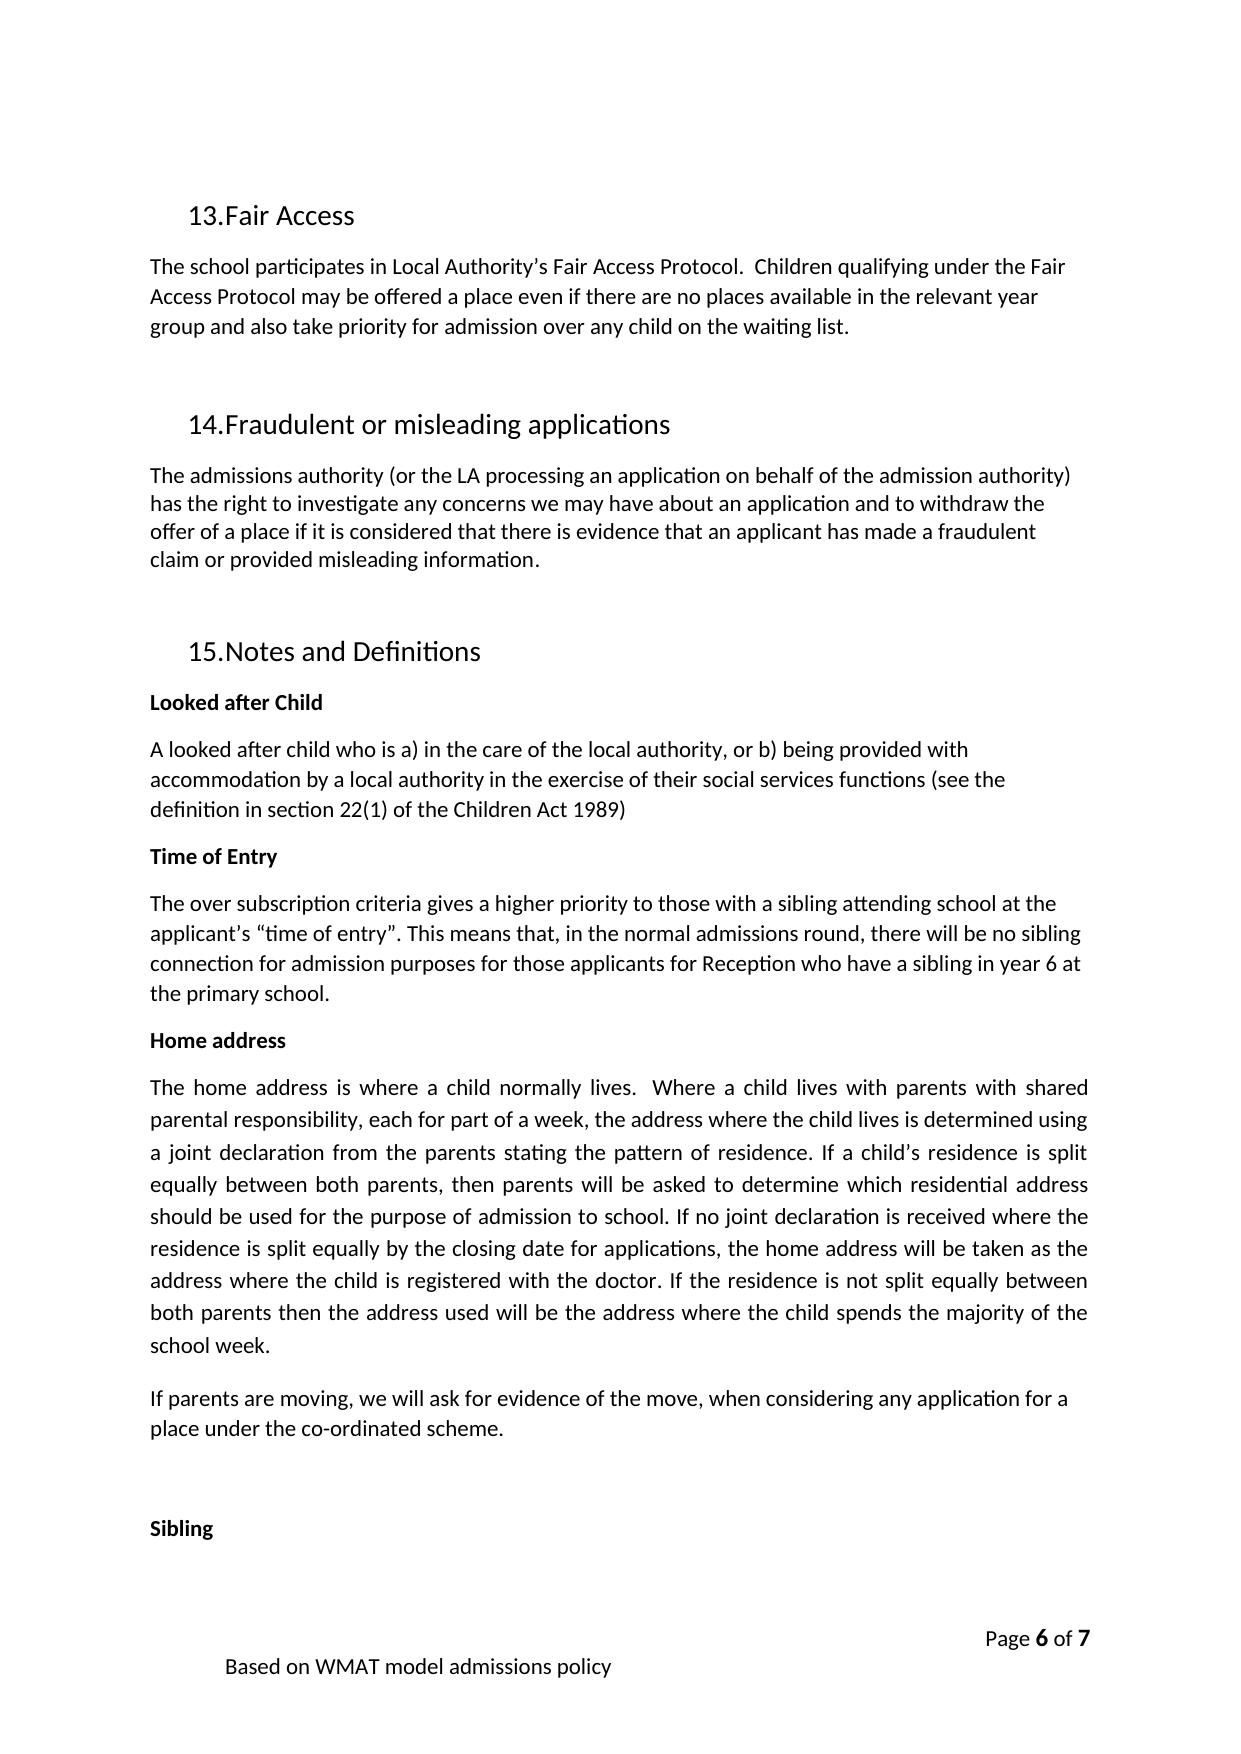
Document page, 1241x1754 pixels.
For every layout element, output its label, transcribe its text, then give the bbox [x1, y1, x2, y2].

list Notes and Definitions [187, 633, 1090, 668]
text The school participates in Local Authority’s Fair Access Protocol. Children qualifying under the Fair Access Protocol may be offered a place even if there are no places available in the relevant year group and also take priority for admission over any child on the waiting list. [150, 252, 1090, 340]
text Home address [150, 1026, 1090, 1054]
list Fraudulent or misleading applications [187, 406, 1090, 442]
text The admissions authority (or the LA processing an application on behalf of the admission authority) has the right to investigate any concerns we may have about an application and to withdraw the offer of a place if it is considered that there is evidence that an applicant has made a fraudulent claim or provided misleading information. [150, 461, 1090, 573]
text Sibling [150, 1514, 1090, 1542]
text The over subscription criteria gives a higher priority to those with a sibling attending school at the applicant’s “time of entry”. This means that, in the normal admissions round, there will be no sibling connection for admission purposes for those applicants for Reception who have a sibling in year 6 at the primary school. [150, 889, 1090, 1007]
text Looked after Child [150, 688, 1090, 716]
text If parents are moving, we will ask for evidence of the move, when considering any application for a place under the co-ordinated scheme. [150, 1384, 1090, 1442]
text The home address is where a child normally lives. Where a child lives with parents with shared parental responsibility, each for part of a week, the address where the child lives is determined using a joint declaration from the parents stating the pattern of residence. If a child’s residence is split equally between both parents, then parents will be asked to determine which residential address should be used for the purpose of admission to school. If no joint declaration is received where the residence is split equally by the closing date for applications, the home address will be taken as the address where the child is registered with the doctor. If the residence is not split equally between both parents then the address used will be the address where the child spends the majority of the school week. [150, 1073, 1090, 1359]
text Time of Entry [150, 842, 1090, 870]
text A looked after child who is a) in the care of the local authority, or b) being provided with accommodation by a local authority in the exercise of their social services functions (see the definition in section 22(1) of the Children Act 1989) [150, 735, 1090, 823]
list Fair Access [187, 197, 1090, 232]
